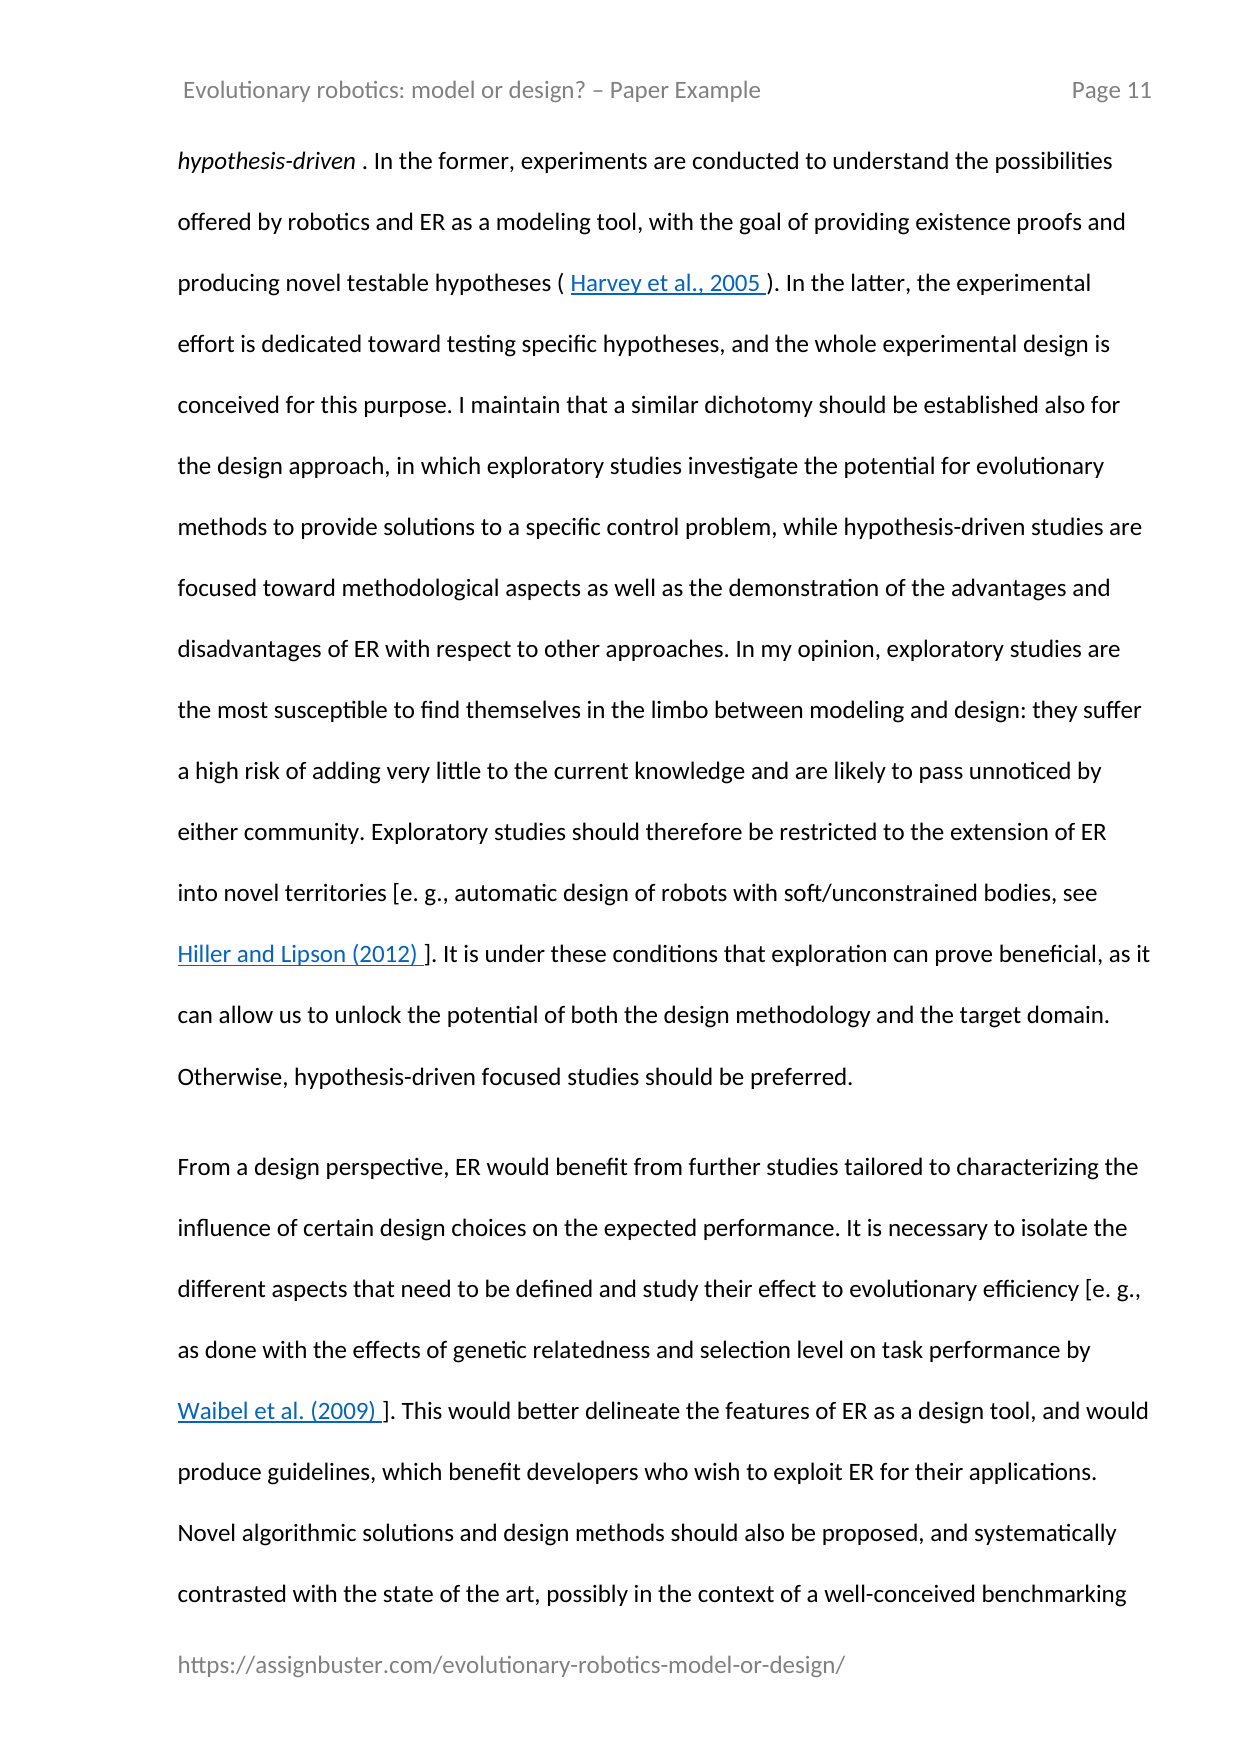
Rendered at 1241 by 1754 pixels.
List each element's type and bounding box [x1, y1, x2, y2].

text [177, 1151, 1152, 1609]
text [177, 145, 1152, 1091]
